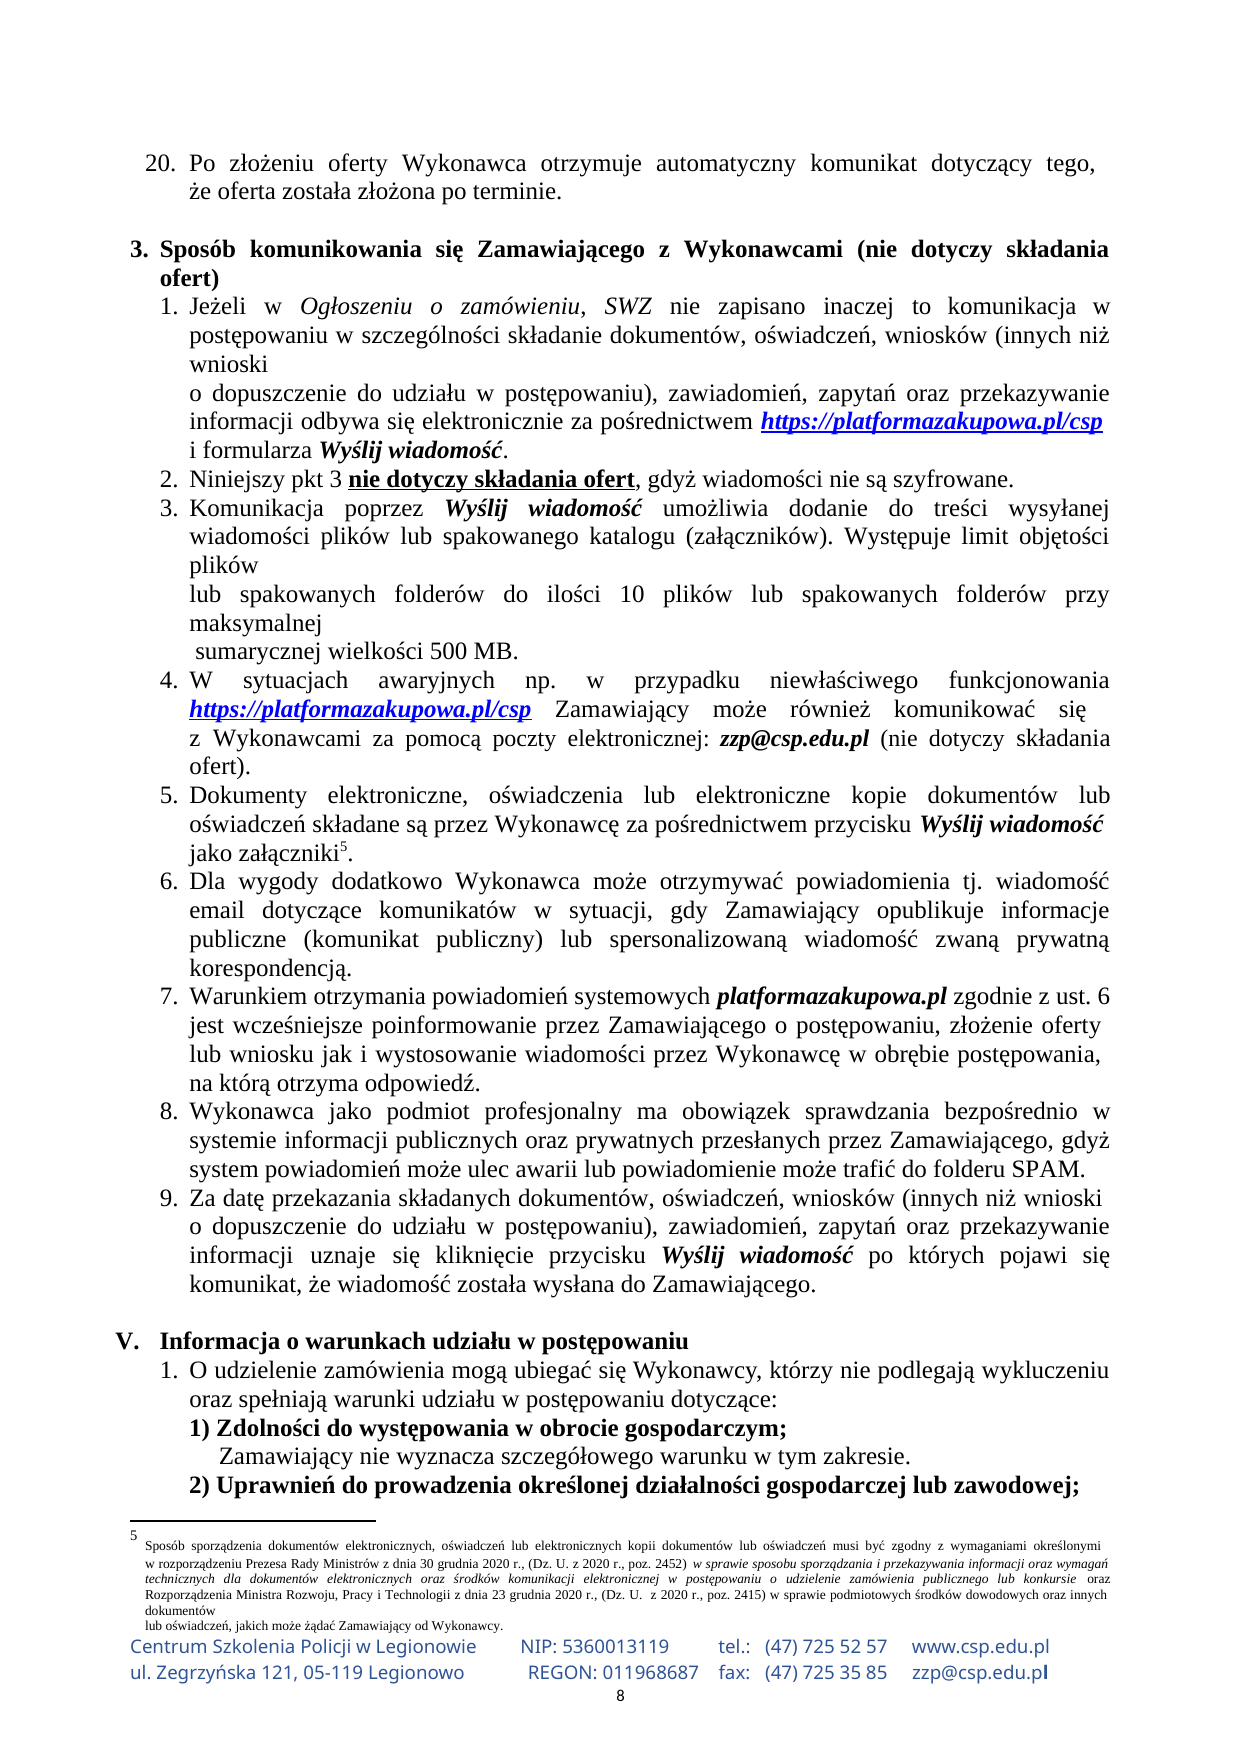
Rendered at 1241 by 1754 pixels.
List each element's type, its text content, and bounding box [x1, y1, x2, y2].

text 1. O udzielenie zamówienia mogą ubiegać się Wykonawcy, którzy nie podlegają wykluczeniu oraz spełniają warunki udziału w postępowaniu dotyczące: [159, 1355, 1110, 1413]
text Zamawiający nie wyznacza szczegółowego warunku w tym zakresie. [189, 1441, 1110, 1470]
text 3. Komunikacja poprzez Wyślij wiadomość umożliwia dodanie do treści wysyłanej wiadomości plików lub spakowanego katalogu (załączników). Występuje limit objętości plików lub spakowanych folderów do ilości 10 plików lub spakowanych folderów przy maksymalnej [159, 493, 1110, 636]
text 2) Uprawnień do prowadzenia określonej działalności gospodarczej lub zawodowej; [189, 1470, 1110, 1499]
text V. Informacja o warunkach udziału w postępowaniu [115, 1326, 1110, 1355]
text 1) Zdolności do występowania w obrocie gospodarczym; [189, 1413, 1110, 1441]
text 3. Sposób komunikowania się Zamawiającego z Wykonawcami (nie dotyczy składania ofert) [130, 234, 1110, 291]
text 5. Dokumenty elektroniczne, oświadczenia lub elektroniczne kopie dokumentów lub oświadczeń składane są przez Wykonawcę za pośrednictwem przycisku Wyślij wiadomość jako załączniki. [159, 780, 1110, 866]
text 2. Niniejszy pkt 3 nie dotyczy składania ofert, gdyż wiadomości nie są szyfrowane. [159, 464, 1110, 493]
text 9. Za datę przekazania składanych dokumentów, oświadczeń, wniosków (innych niż wnioski o dopuszczenie do udziału w postępowaniu), zawiadomień, zapytań oraz przekazywanie informacji uznaje się kliknięcie przycisku Wyślij wiadomość po których pojawi się komunikat, że wiadomość została wysłana do Zamawiającego. [159, 1183, 1110, 1298]
text 8. Wykonawca jako podmiot profesjonalny ma obowiązek sprawdzania bezpośrednio w systemie informacji publicznych oraz prywatnych przesłanych przez Zamawiającego, gdyż system powiadomień może ulec awarii lub powiadomienie może trafić do folderu SPAM. [159, 1096, 1110, 1183]
text 7. Warunkiem otrzymania powiadomień systemowych platformazakupowa.pl zgodnie z ust. 6 jest wcześniejsze poinformowanie przez Zamawiającego o postępowaniu, złożenie oferty lub wniosku jak i wystosowanie wiadomości przez Wykonawcę w obrębie postępowania, na którą otrzyma odpowiedź. [159, 981, 1110, 1096]
text 20. Po złożeniu oferty Wykonawca otrzymuje automatyczny komunikat dotyczący tego, że oferta została złożona po terminie. [145, 148, 1110, 205]
text sumarycznej wielkości 500 MB. [189, 636, 1110, 665]
text 4. W sytuacjach awaryjnych np. w przypadku niewłaściwego funkcjonowania https://platformazakupowa.pl/csp Zamawiający może również komunikować się z Wykonawcami za pomocą poczty elektronicznej: zzp@csp.edu.pl (nie dotyczy składania ofert). [159, 665, 1110, 780]
text 6. Dla wygody dodatkowo Wykonawca może otrzymywać powiadomienia tj. wiadomość email dotyczące komunikatów w sytuacji, gdy Zamawiający opublikuje informacje publiczne (komunikat publiczny) lub spersonalizowaną wiadomość zwaną prywatną korespondencją. [159, 866, 1110, 981]
text 1. Jeżeli w Ogłoszeniu o zamówieniu, SWZ nie zapisano inaczej to komunikacja w postępowaniu w szczególności składanie dokumentów, oświadczeń, wniosków (innych niż wnioski o dopuszczenie do udziału w postępowaniu), zawiadomień, zapytań oraz przekazywanie informacji odbywa się elektronicznie za pośrednictwem https://platformazakupowa.pl/csp i formularza Wyślij wiadomość. [159, 291, 1110, 464]
